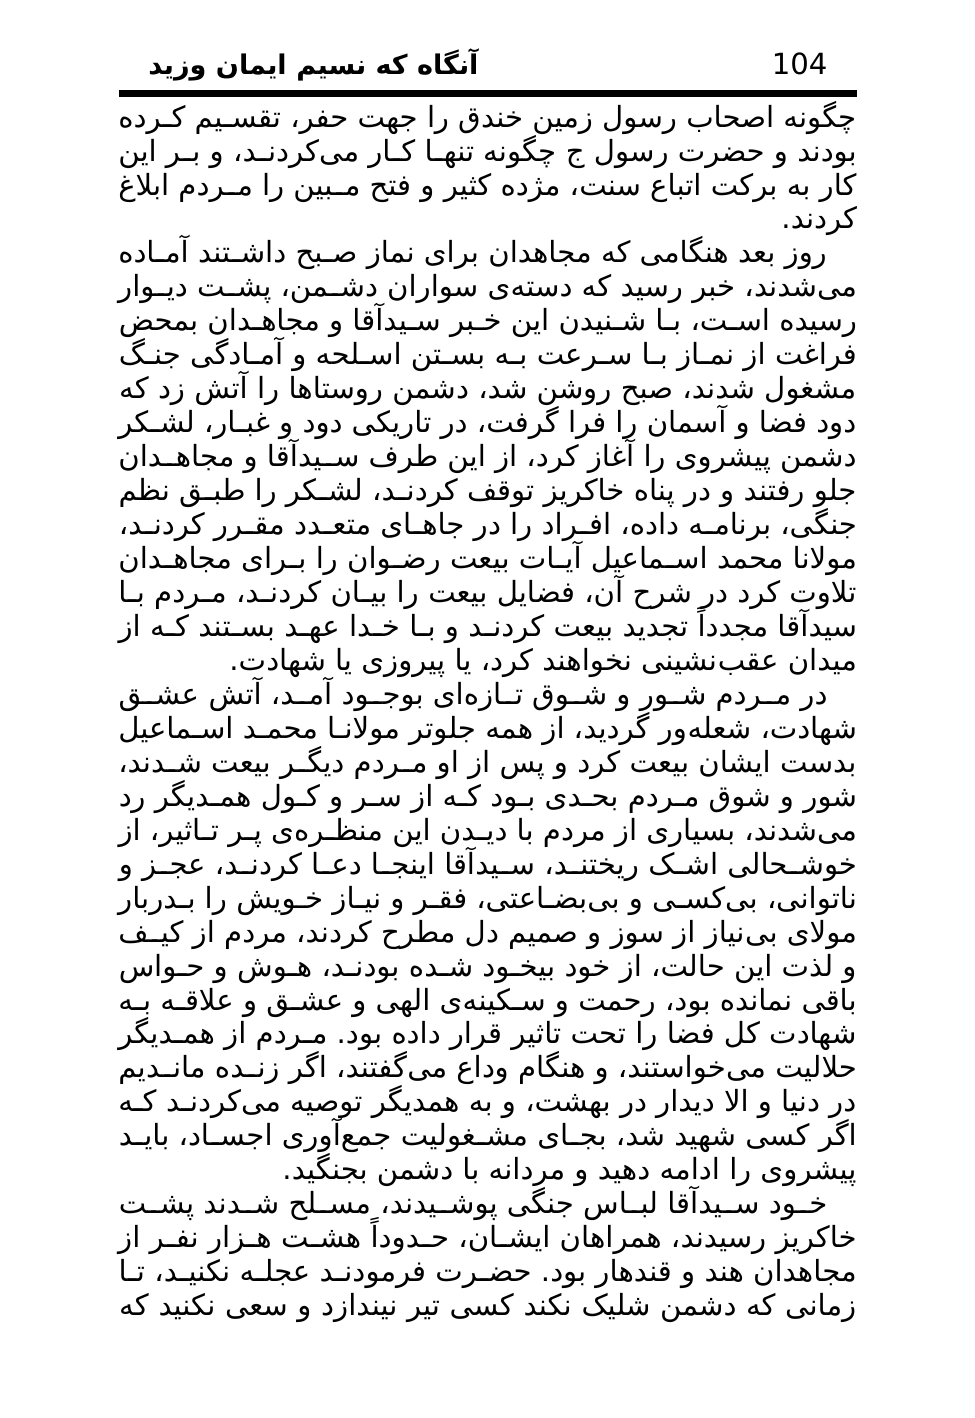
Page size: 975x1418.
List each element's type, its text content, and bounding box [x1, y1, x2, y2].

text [118, 100, 857, 236]
text روز بعد هنگامی که مجاهدان برای نماز صبح داشتند آماده می‌شدند، خبر رسید که دسته‌ی سواران دشمن، پشت دیوار رسیده است، با شنیدن این خبر سیدآقا و مجاهدان بمحض فراغت از نماز با سرعت به بستن اسلحه و آمادگی جنگ مشغول شدند، صبح روشن شد، دشمن روستاها را آتش زد که دود فضا و آسمان را فرا گرفت، در تاریکی دود و غبار، لشکر دشمن پیشروی را آغاز کرد، از این طرف سیدآقا و مجاهدان جلو رفتند و در پناه خاکریز توقف کردند، لشکر را طبق نظم جنگی، برنامه داده، افراد را در جاهای متعدد مقرر کردند، مولانا محمد اسماعیل آیات بیعت رضوان را برای مجاهدان تلاوت کرد در شرح آن، فضایل بیعت را بیان کردند، مردم با سیدآقا مجدداً تجدید بیعت کردند و با خدا عهد بستند که از میدان عقب‌نشینی نخواهند کرد، یا پیروزی یا شهادت. [118, 236, 857, 677]
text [118, 1187, 857, 1322]
text در مردم شور و شوق تازه‌ای بوجود آمد، آتش عشق شهادت، شعله‌ور گردید، از همه جلوتر مولانا محمد اسماعیل بدست ایشان بیعت کرد و پس از او مردم دیگر بیعت شدند، شور و شوق مردم بحدی بود که از سر و کول همدیگر رد می‌شدند، بسیاری از مردم با دیدن این منظره‌ی پر تاثیر، از خوشحالی اشک ریختند، سیدآقا اینجا دعا کردند، عجز و ناتوانی، بی‌کسی و بی‌بضاعتی، فقر و نیاز خویش را بدربار مولای بی‌نیاز از سوز و صمیم دل مطرح کردند، مردم از کیف و لذت این حالت، از خود بیخود شده بودند، هوش و حواس باقی نمانده بود، رحمت و سکینه‌ی الهی و عشق و علاقه به شهادت کل فضا را تحت تاثیر قرار داده بود. مردم از همدیگر حلالیت می‌خواستند، و هنگام وداع می‌گفتند، اگر زنده ماندیم در دنیا و الا دیدار در بهشت، و به همدیگر توصیه می‌کردند که اگر کسی شهید شد، بجای مشغولیت جمع‌آوری اجساد، باید پیشروی را ادامه دهید و مردانه با دشمن بجنگید. [118, 677, 857, 1187]
